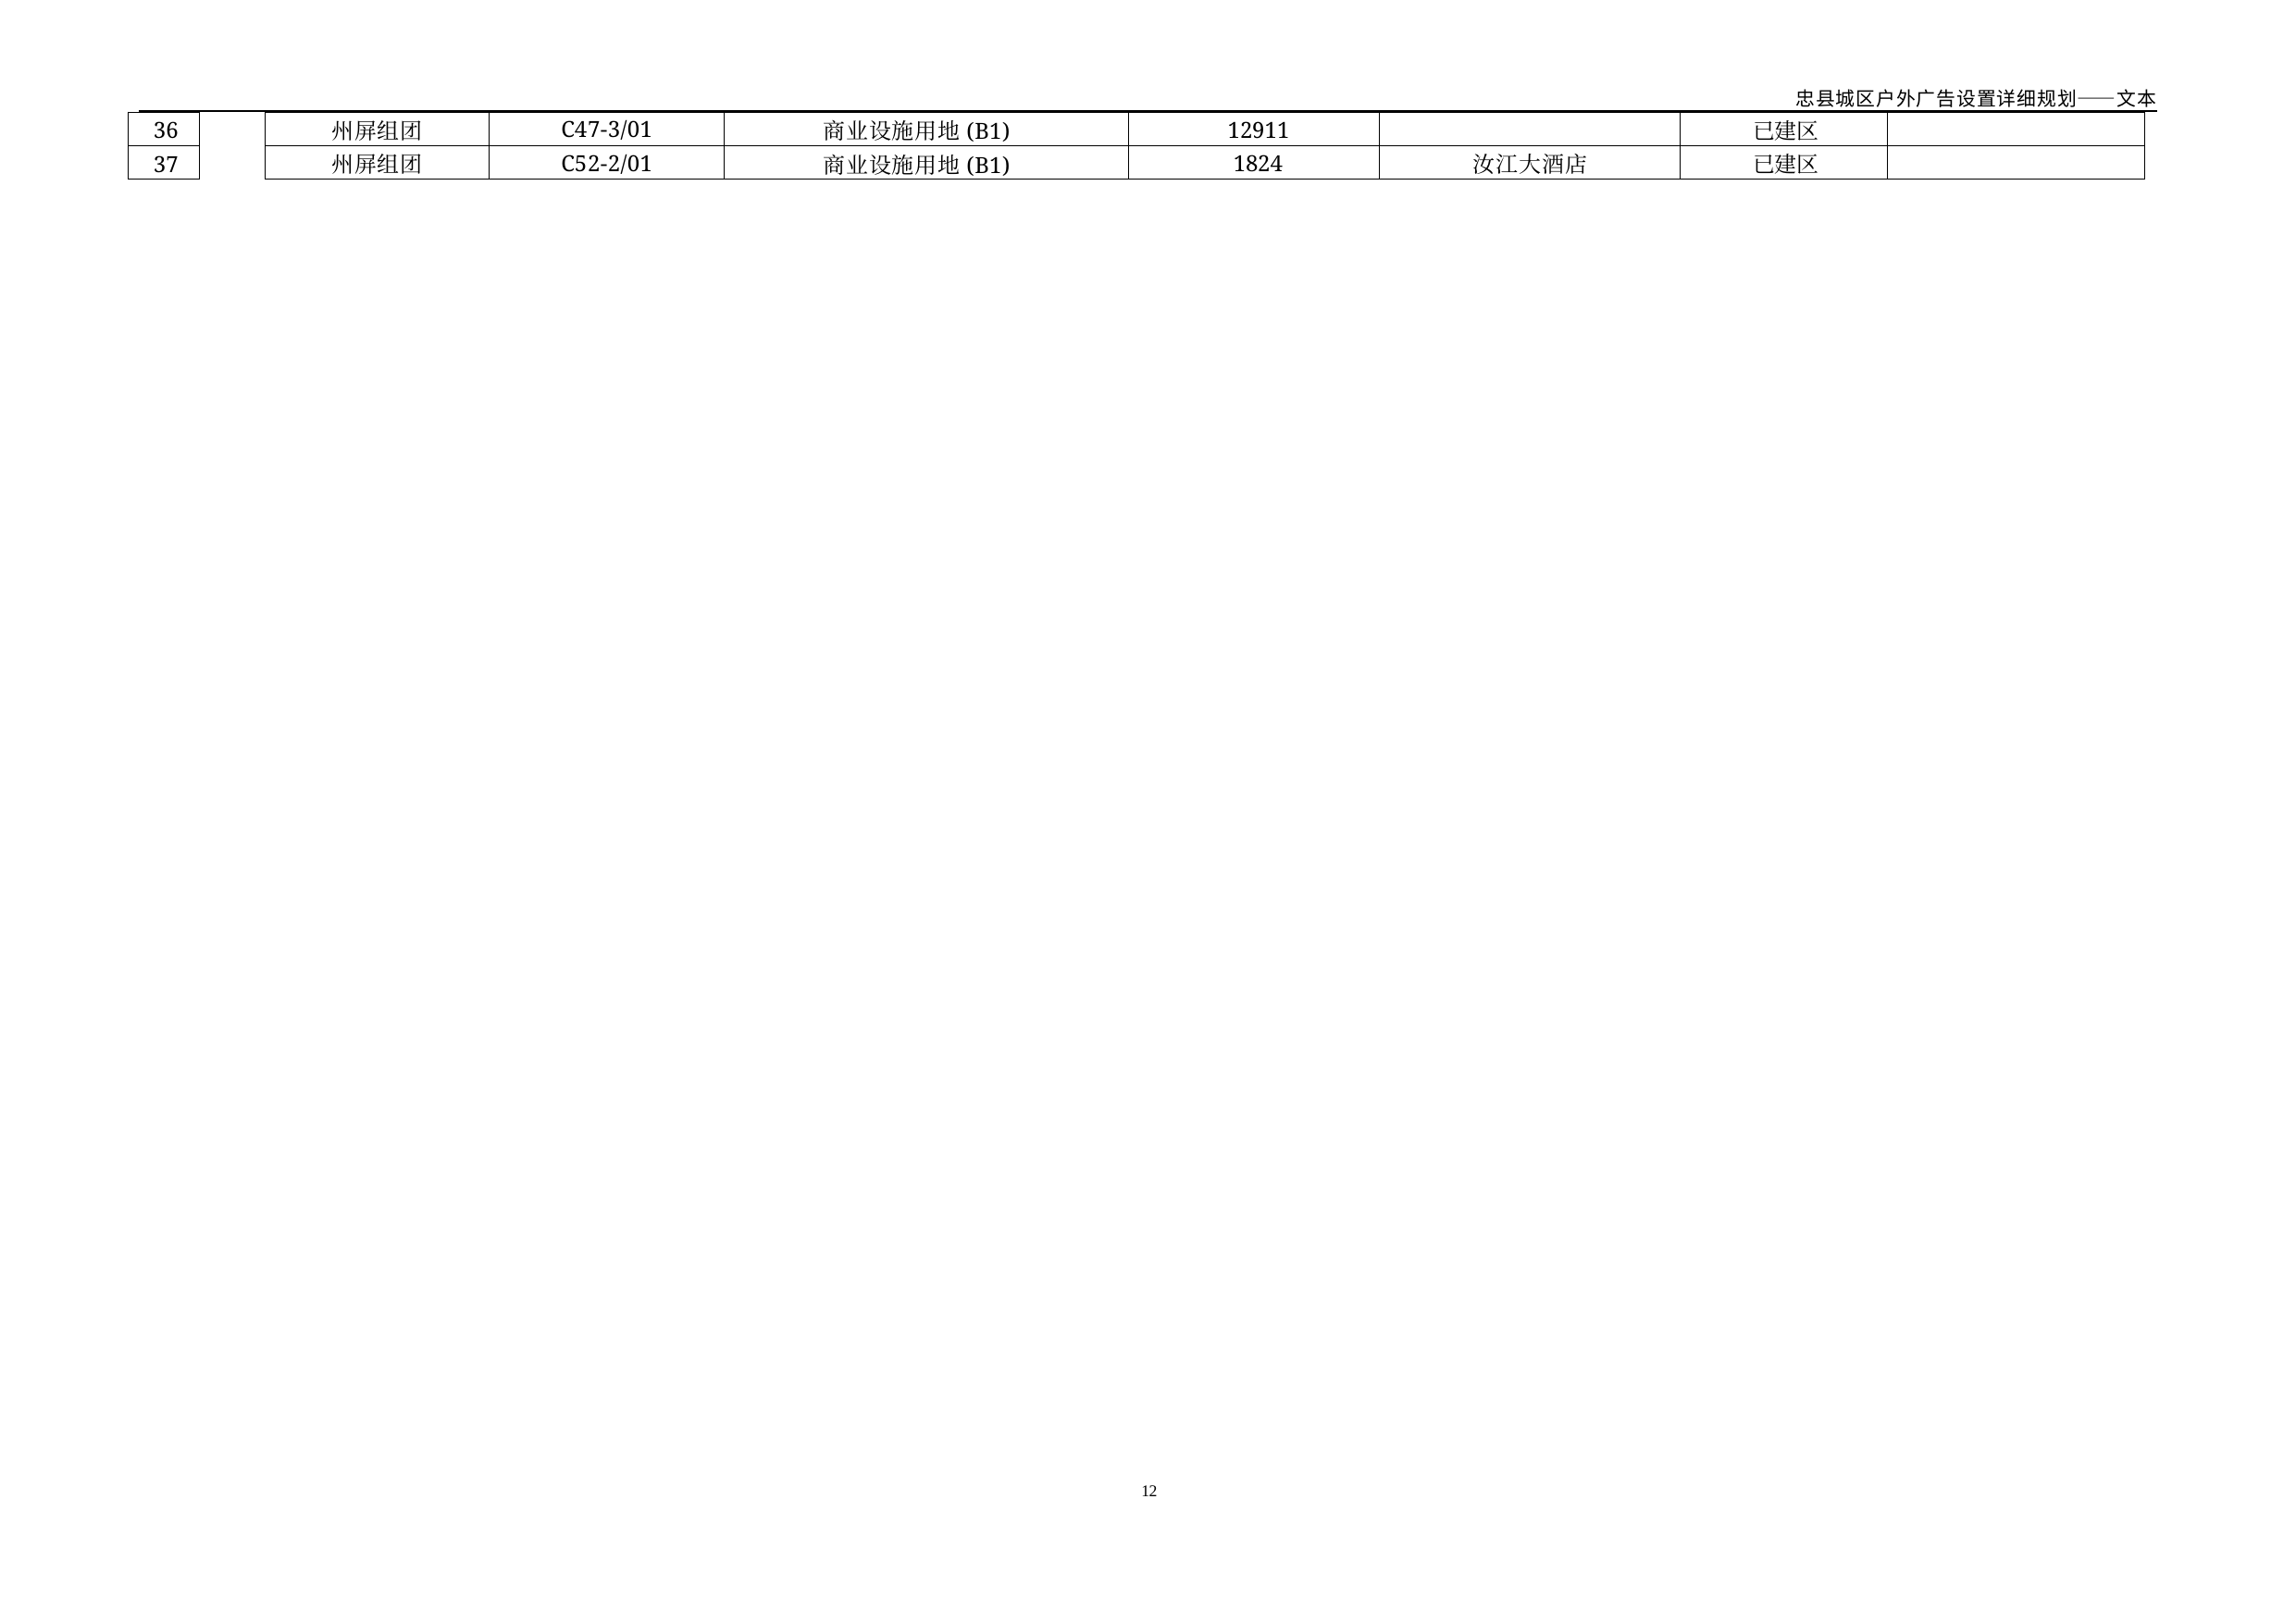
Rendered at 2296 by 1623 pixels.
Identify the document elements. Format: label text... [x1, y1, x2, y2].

table_cell C52-2/01 [490, 146, 724, 179]
table_cell [1888, 113, 2144, 145]
table_cell 州屏组团 [266, 113, 489, 145]
table_cell 已建区 [1681, 113, 1887, 145]
table_cell 37 [129, 146, 199, 179]
table_cell 州屏组团 [266, 146, 489, 179]
table_cell 12911 [1129, 113, 1379, 145]
table_cell [1380, 113, 1680, 145]
table_cell 已建区 [1681, 146, 1887, 179]
table_cell [1888, 146, 2144, 179]
table_cell C47-3/01 [490, 113, 724, 145]
table_cell 1824 [1129, 146, 1379, 179]
table_cell 商业设施用地 (B1) [725, 146, 1128, 179]
table_cell 36 [129, 113, 199, 145]
table_cell 商业设施用地 (B1) [725, 113, 1128, 145]
table_cell 汝江大酒店 [1380, 146, 1680, 179]
